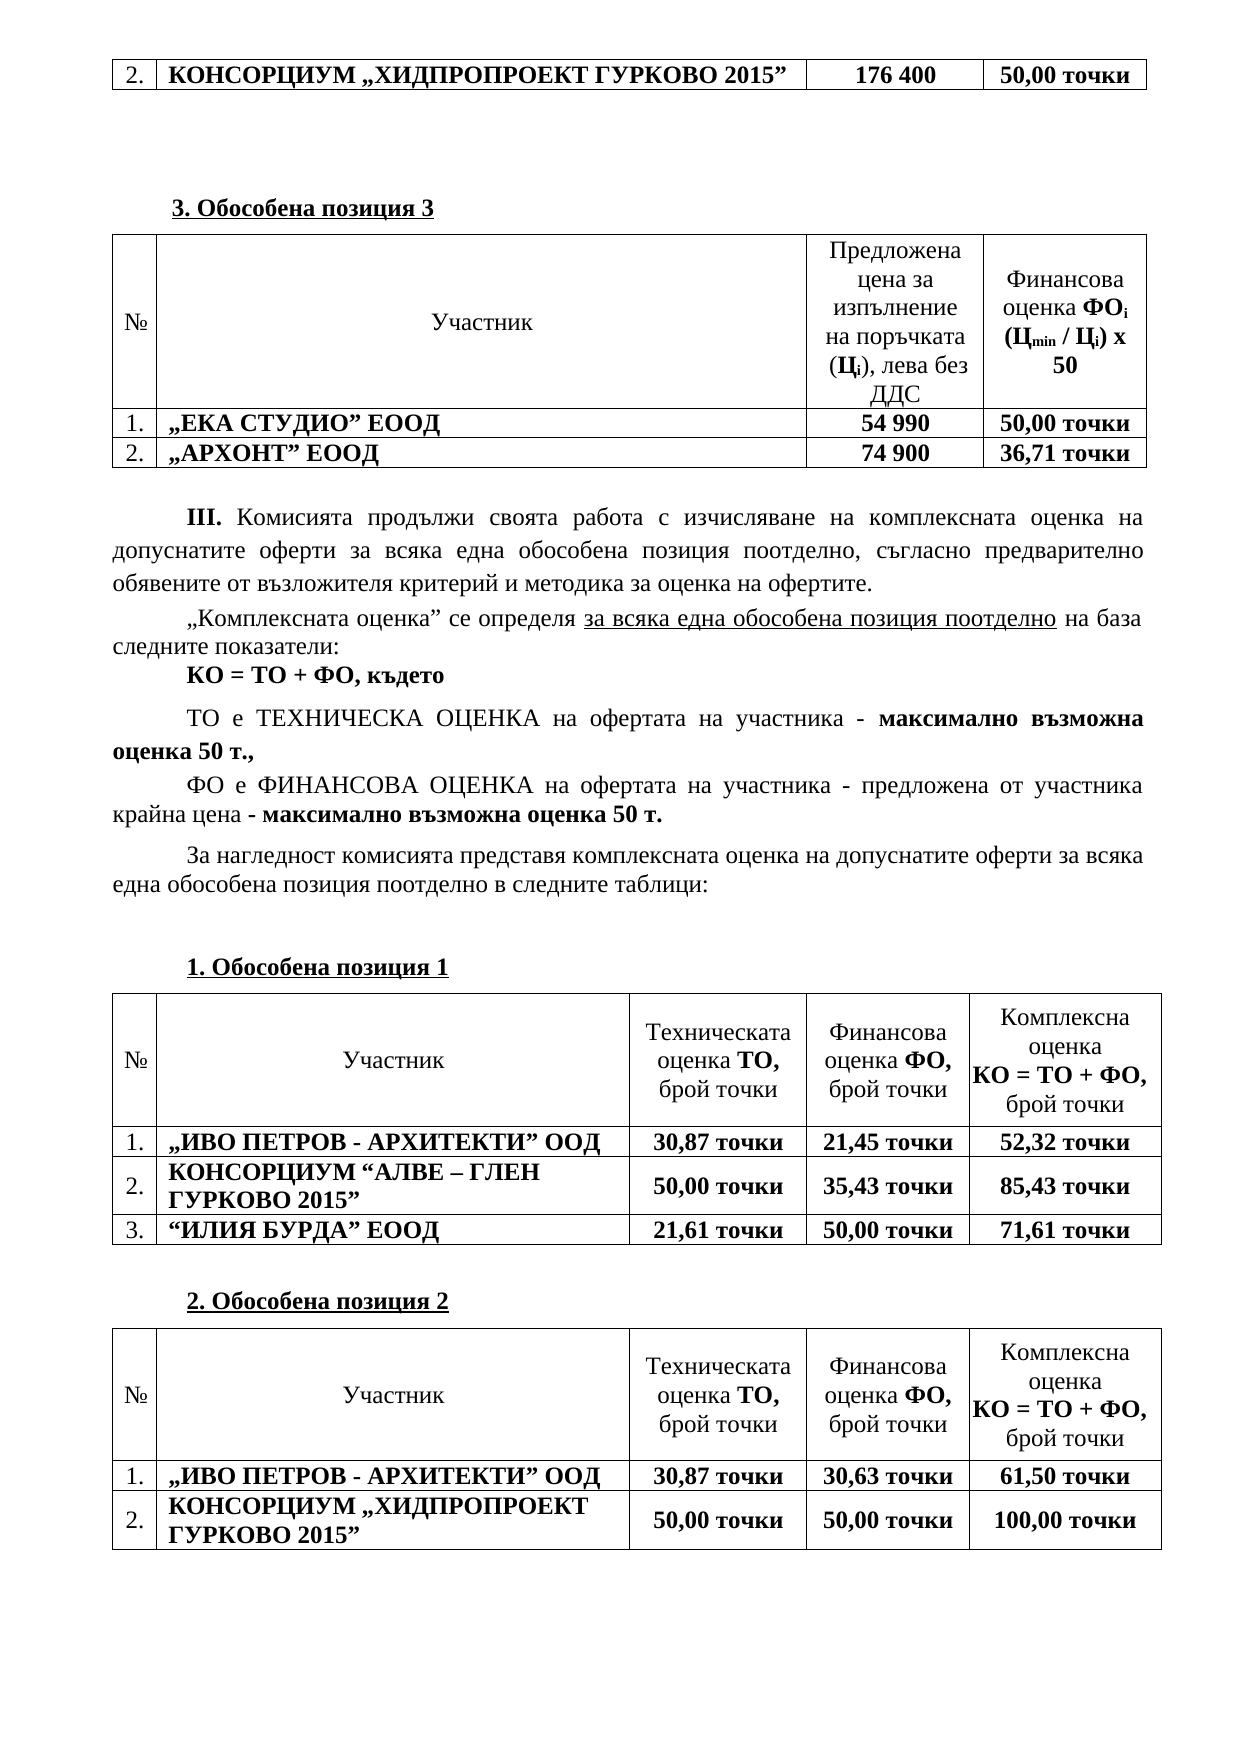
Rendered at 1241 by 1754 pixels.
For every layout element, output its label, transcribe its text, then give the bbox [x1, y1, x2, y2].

table_cell КОНСОРЦИУМ “АЛВЕ – ГЛЕН ГУРКОВО 2015” [157, 1157, 629, 1214]
table_cell 30,63 точки [807, 1461, 969, 1490]
table_header Комплексна оценка КО = ТО + ФО, брой точки [970, 994, 1161, 1126]
table_header № [113, 235, 156, 407]
table_cell 71,61 точки [970, 1215, 1161, 1244]
text 3. Обособена позиция 3 [112, 193, 1144, 221]
table_cell 50,00 точки [807, 1491, 969, 1549]
text За нагледност комисията представя комплексната оценка на допуснатите оферти за всяка една обособена позиция поотделно в следните таблици: [112, 841, 1144, 898]
table_cell 100,00 точки [970, 1491, 1161, 1549]
table_header Участник [157, 994, 629, 1126]
table_cell „ИВО ПЕТРОВ - АРХИТЕКТИ” ООД [157, 1461, 629, 1490]
table_cell 2. [113, 438, 156, 467]
table_header № [113, 1329, 156, 1460]
table_cell 1. [113, 409, 156, 437]
table_cell 2. [113, 1157, 156, 1214]
table_cell „ИВО ПЕТРОВ - АРХИТЕКТИ” ООД [157, 1127, 629, 1156]
text ТО е ТЕХНИЧЕСКА ОЦЕНКА на офертата на участника - максимално възможна оценка 50 т., [112, 703, 1144, 765]
table_cell 74 900 [807, 438, 983, 467]
table_header Финансова оценка ФОi (Цmin / Цi) х 50 [984, 235, 1146, 407]
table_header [970, 1329, 1161, 1460]
table_cell 52,32 точки [970, 1127, 1161, 1156]
table_cell 50,00 точки [630, 1491, 806, 1549]
table_cell КОНСОРЦИУМ „ХИДПРОПРОЕКТ ГУРКОВО 2015” [157, 60, 806, 89]
table_cell 30,87 точки [630, 1461, 806, 1490]
text III. Комисията продължи своята работа с изчисляване на комплексната оценка на допуснатите оферти за всяка една обособена позиция поотделно, съгласно предварително обявените от възложителя критерий и методика за оценка на офертите. [112, 502, 1144, 597]
table_header № [113, 994, 156, 1126]
table_cell „АРХОНТ” ЕООД [157, 438, 806, 467]
table_cell 1. [113, 1461, 156, 1490]
table_cell 1. [113, 1127, 156, 1156]
table_cell 36,71 точки [984, 438, 1146, 467]
table_cell 50,00 точки [984, 409, 1146, 437]
table_cell 2. [113, 1491, 156, 1549]
text 2. Обособена позиция 2 [112, 1286, 1144, 1315]
table_cell 21,61 точки [630, 1215, 806, 1244]
table_header Участник [157, 235, 806, 407]
table_cell “ИЛИЯ БУРДА” ЕООД [157, 1215, 629, 1244]
table_cell 3. [113, 1215, 156, 1244]
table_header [807, 235, 983, 407]
table_cell 30,87 точки [630, 1127, 806, 1156]
table_header Финансова оценка ФО, брой точки [807, 994, 969, 1126]
table_cell 50,00 точки [984, 60, 1146, 89]
table_header Техническата оценка ТО, брой точки [630, 994, 806, 1126]
table_cell 50,00 точки [630, 1157, 806, 1214]
table_cell 50,00 точки [807, 1215, 969, 1244]
table_header Техническата оценка ТО, брой точки [630, 1329, 806, 1460]
table_cell 176 400 [807, 60, 983, 89]
table_cell 85,43 точки [970, 1157, 1161, 1214]
text КО = ТО + ФО, където [112, 660, 1144, 689]
table_header Финансова оценка ФО, брой точки [807, 1329, 969, 1460]
table_cell 21,45 точки [807, 1127, 969, 1156]
text 1. Обособена позиция 1 [112, 952, 1144, 981]
text „Комплексната оценка” се определя за всяка една обособена позиция поотделно на база следните показатели: [112, 603, 1141, 660]
table_cell 54 990 [807, 409, 983, 437]
table_cell КОНСОРЦИУМ „ХИДПРОПРОЕКТ ГУРКОВО 2015” [157, 1491, 629, 1549]
table_cell 2. [113, 60, 156, 89]
table_cell 35,43 точки [807, 1157, 969, 1214]
table_header Участник [157, 1329, 629, 1460]
text ФО е ФИНАНСОВА ОЦЕНКА на офертата на участника - предложена от участника крайна цена - максимално възможна оценка 50 т. [112, 771, 1144, 828]
table_cell „ЕКА СТУДИО” ЕООД [157, 409, 806, 437]
table_cell 61,50 точки [970, 1461, 1161, 1490]
